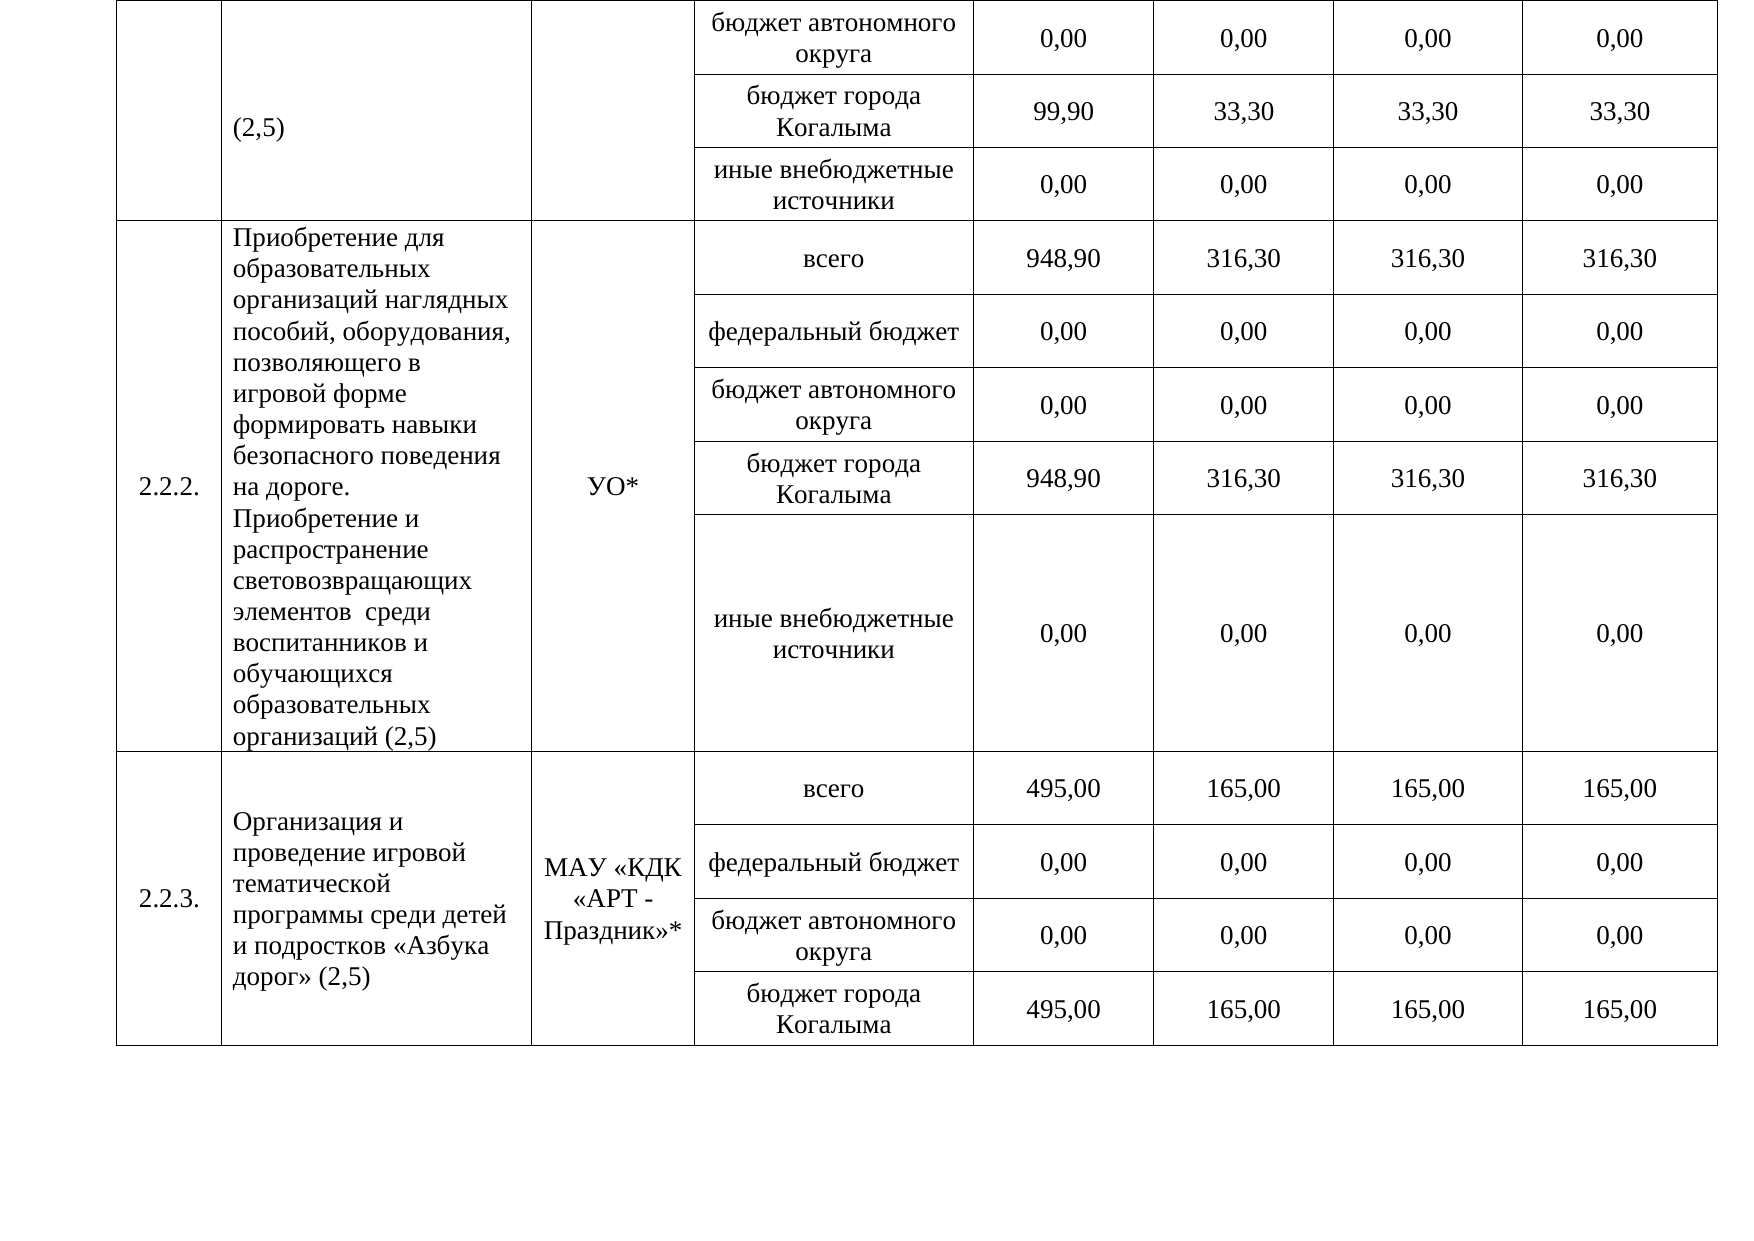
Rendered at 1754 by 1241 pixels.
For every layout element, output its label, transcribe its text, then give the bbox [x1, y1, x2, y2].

table_cell 316,30 [1154, 221, 1333, 294]
table_cell 0,00 [974, 368, 1153, 441]
table_cell 0,00 [974, 1, 1153, 73]
table_cell всего [695, 752, 973, 824]
table_cell 495,00 [974, 972, 1153, 1044]
table_cell 495,00 [974, 752, 1153, 824]
table_cell 165,00 [1334, 752, 1522, 824]
table_cell федеральный бюджет [695, 825, 973, 898]
table_cell бюджет города Когалыма [695, 972, 973, 1044]
table_cell бюджет автономного округа [695, 368, 973, 441]
table_cell 0,00 [1523, 515, 1717, 751]
table_cell 0,00 [974, 148, 1153, 220]
table_cell 0,00 [974, 825, 1153, 898]
table_cell иные внебюджетные источники [695, 515, 973, 751]
table_cell 165,00 [1523, 752, 1717, 824]
table_cell 316,30 [1334, 442, 1522, 514]
table_cell федеральный бюджет [695, 295, 973, 367]
table_cell 0,00 [1154, 1, 1333, 73]
table_cell УО* [532, 221, 694, 751]
table_cell 0,00 [1154, 899, 1333, 971]
table_cell 0,00 [974, 899, 1153, 971]
table_cell 33,30 [1523, 75, 1717, 147]
table_cell 0,00 [974, 515, 1153, 751]
table_cell 316,30 [1523, 221, 1717, 294]
table_cell 316,30 [1523, 442, 1717, 514]
table_cell 316,30 [1154, 442, 1333, 514]
table_cell 0,00 [1523, 1, 1717, 73]
table_cell 0,00 [1334, 368, 1522, 441]
table_cell 0,00 [974, 295, 1153, 367]
table_cell 2.2.2. [117, 221, 221, 751]
table_cell Организация и проведение игровой тематической программы среди детей и подростков «Азбука дорог» (2,5) [222, 752, 531, 1044]
table_cell 0,00 [1523, 825, 1717, 898]
table_cell 33,30 [1154, 75, 1333, 147]
table_cell всего [695, 221, 973, 294]
table_cell 0,00 [1154, 515, 1333, 751]
table_cell 0,00 [1334, 148, 1522, 220]
table_cell 0,00 [1334, 515, 1522, 751]
table_cell 99,90 [974, 75, 1153, 147]
table_cell 0,00 [1154, 825, 1333, 898]
table_cell 165,00 [1334, 972, 1522, 1044]
table_cell 0,00 [1154, 368, 1333, 441]
table_cell 0,00 [1523, 148, 1717, 220]
table_cell 2.2.3. [117, 752, 221, 1044]
table_cell 0,00 [1154, 295, 1333, 367]
table_cell 948,90 [974, 442, 1153, 514]
table_cell 33,30 [1334, 75, 1522, 147]
table_cell 0,00 [1154, 148, 1333, 220]
table_cell 0,00 [1523, 295, 1717, 367]
table_cell 316,30 [1334, 221, 1522, 294]
table_cell 0,00 [1334, 1, 1522, 73]
table_cell 0,00 [1523, 368, 1717, 441]
table_cell бюджет города Когалыма [695, 442, 973, 514]
table_cell 0,00 [1523, 899, 1717, 971]
table_cell МАУ «КДК «АРТ - Праздник»* [532, 752, 694, 1044]
table_cell 165,00 [1154, 972, 1333, 1044]
table_cell бюджет автономного округа [695, 1, 973, 73]
table_cell 0,00 [1334, 295, 1522, 367]
table_cell 0,00 [1334, 825, 1522, 898]
table_cell 165,00 [1523, 972, 1717, 1044]
table_cell иные внебюджетные источники [695, 148, 973, 220]
table_cell 165,00 [1154, 752, 1333, 824]
table_cell бюджет автономного округа [695, 899, 973, 971]
table_cell бюджет города Когалыма [695, 75, 973, 147]
table_cell Приобретение для образовательных организаций наглядных пособий, оборудования, позволяющего в игровой форме формировать навыки безопасного поведения на дороге. Приобретение и распространение световозвращающих элементов среди воспитанников и обучающихся образовательных организаций (2,5) [222, 221, 531, 751]
table_cell 948,90 [974, 221, 1153, 294]
table_cell 0,00 [1334, 899, 1522, 971]
